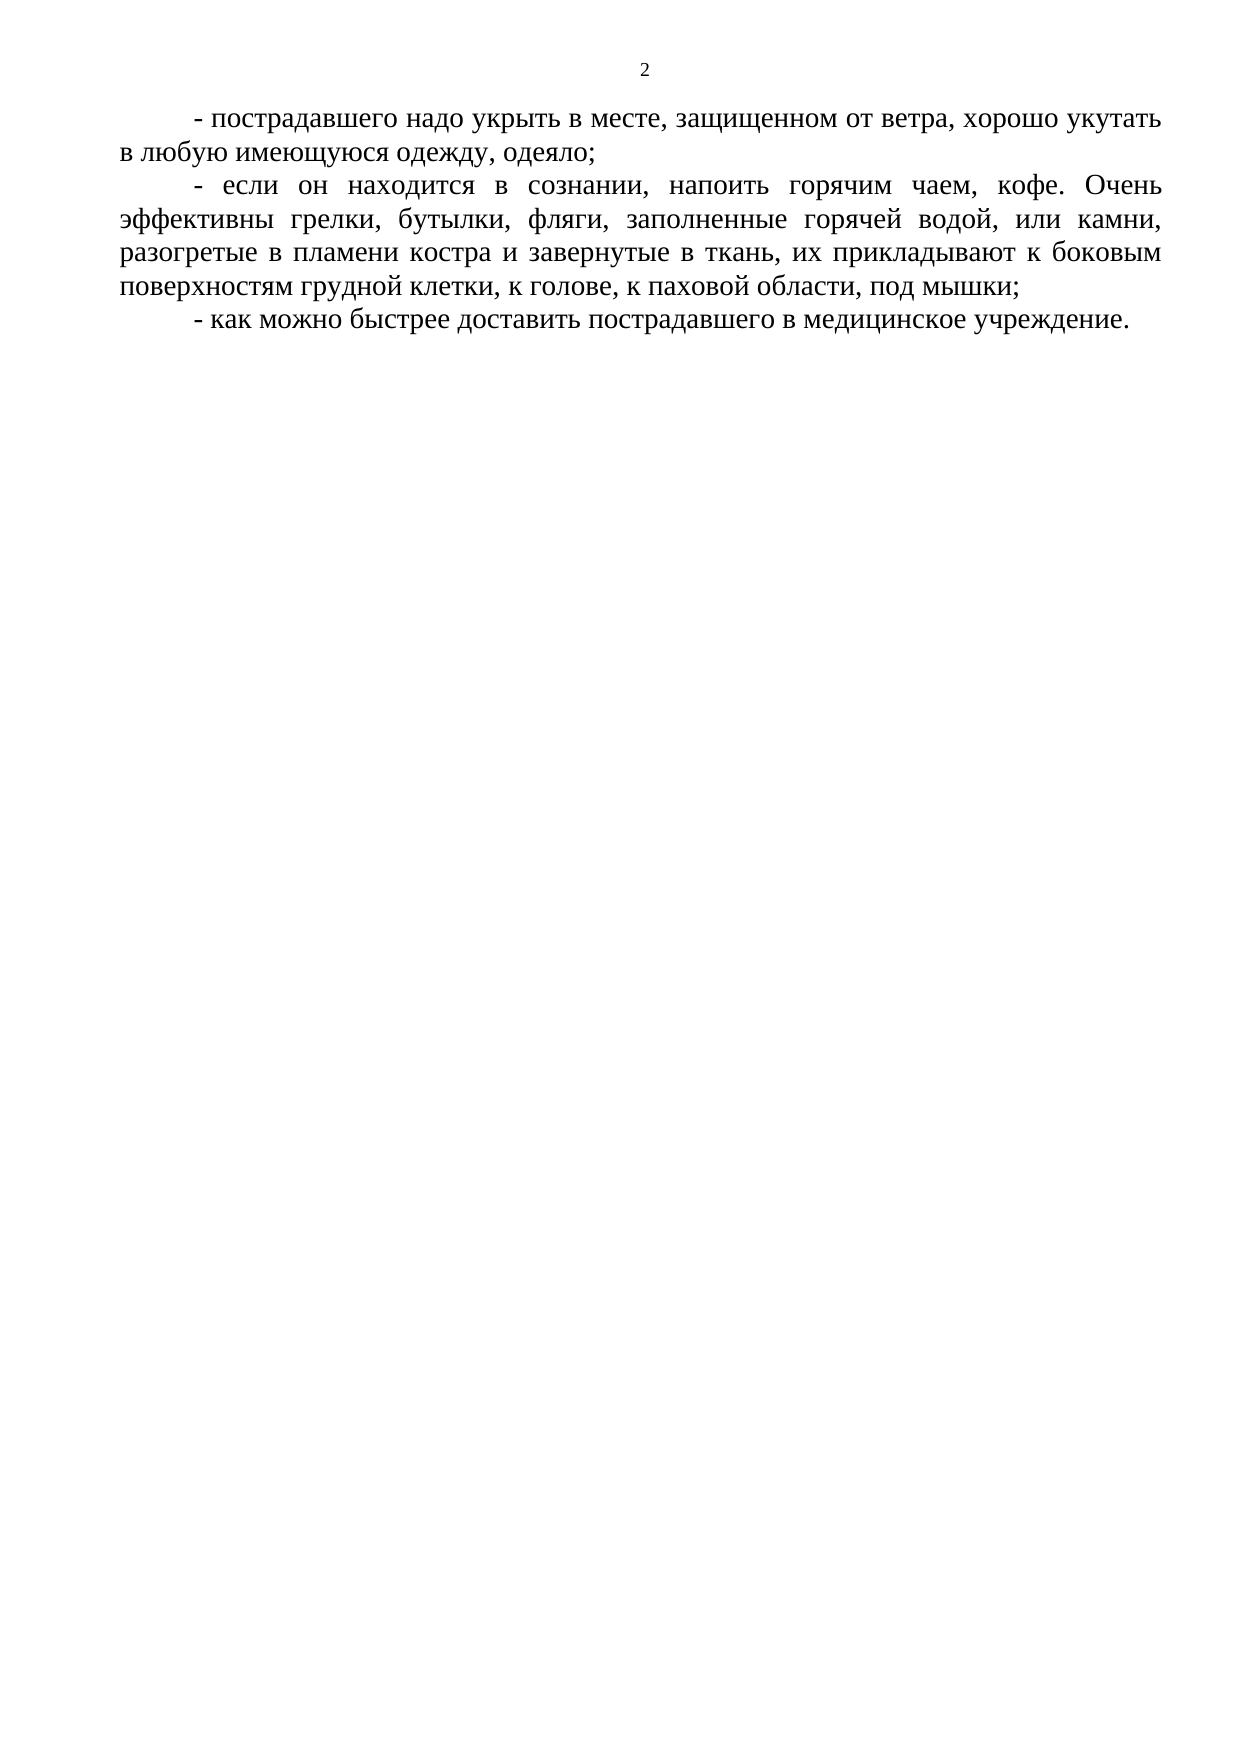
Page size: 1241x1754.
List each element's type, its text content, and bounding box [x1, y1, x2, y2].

text - пострадавшего надо укрыть в месте, защищенном от ветра, хорошо укутать в любую имеющуюся одежду, одеяло; [119, 100, 1163, 167]
text - если он находится в сознании, напоить горячим чаем, кофе. Очень эффективны грелки, бутылки, фляги, заполненные горячей водой, или камни, разогретые в пламени костра и завернутые в ткань, их прикладывают к боковым поверхностям грудной клетки, к голове, к паховой области, под мышки; [119, 167, 1163, 302]
text - как можно быстрее доставить пострадавшего в медицинское учреждение. [119, 302, 1163, 335]
